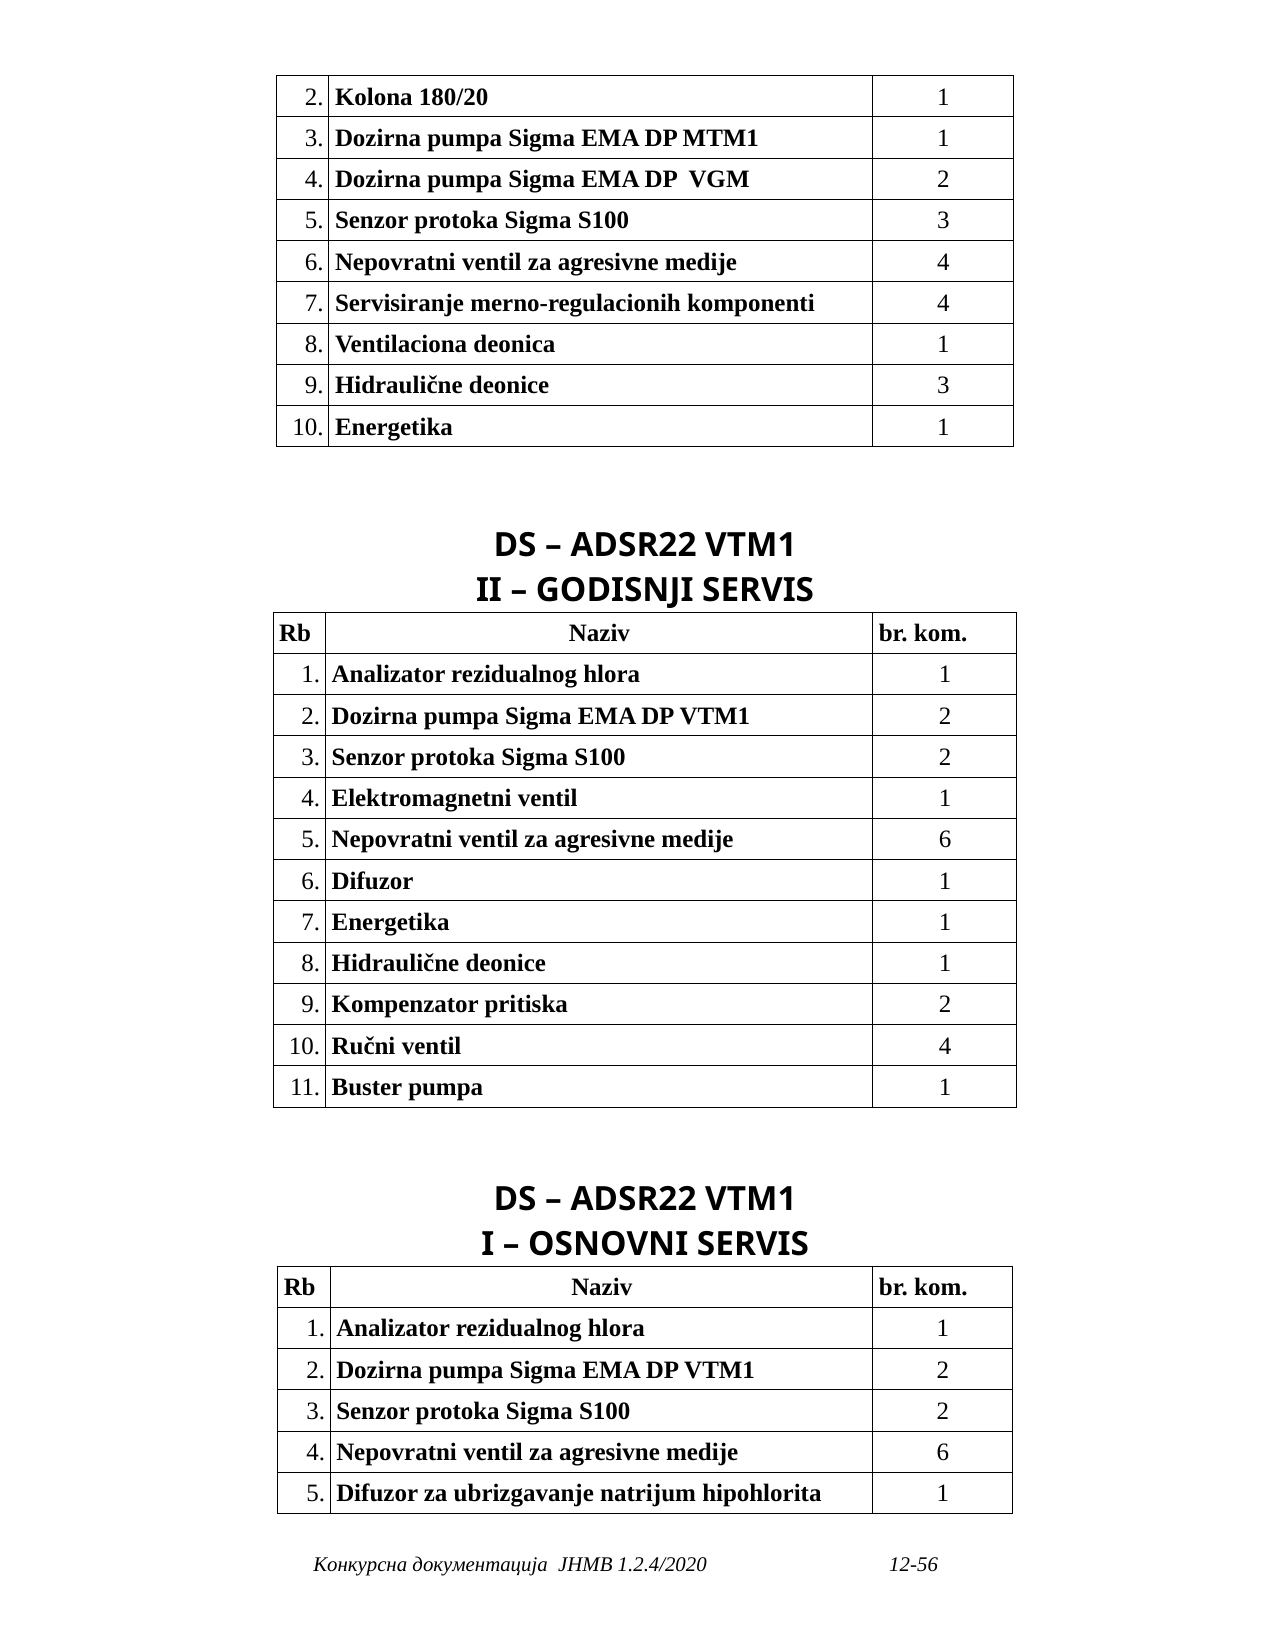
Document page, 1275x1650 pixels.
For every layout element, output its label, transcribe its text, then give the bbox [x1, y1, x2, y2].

text DS – ADSR22 VTM1 [105, 521, 1185, 566]
table_cell Dozirna pumpa Sigma EMA DP VTM1 [326, 695, 872, 735]
table_cell Difuzor za ubrizgavanje natrijum hipohlorita [331, 1473, 872, 1513]
table_cell 2 [873, 159, 1013, 199]
table_cell Nepovratni ventil za agresivne medije [326, 819, 872, 859]
table_cell 1 [873, 117, 1013, 157]
table_cell 6 [873, 1432, 1012, 1472]
text II – GODISNJI SERVIS [105, 566, 1185, 612]
table_cell 9. [277, 365, 328, 405]
table_cell 3 [873, 365, 1013, 405]
table_cell Kolona 180/20 [329, 76, 872, 116]
table_cell 6 [873, 819, 1016, 859]
table_cell 1. [278, 1308, 330, 1348]
table_cell 1 [873, 1473, 1012, 1513]
text I – OSNOVNI SERVIS [105, 1220, 1185, 1266]
table_cell 5. [274, 819, 325, 859]
table_cell Hidraulične deonice [326, 943, 872, 983]
table_cell Senzor protoka Sigma S100 [329, 200, 872, 240]
table_cell 1 [873, 901, 1016, 942]
table_cell Senzor protoka Sigma S100 [326, 736, 872, 777]
table_cell 1 [873, 1308, 1012, 1348]
table_cell Buster pumpa [326, 1066, 872, 1107]
table_cell 11. [274, 1066, 325, 1107]
table_cell 1 [873, 654, 1016, 694]
table_cell 8. [274, 943, 325, 983]
table_cell 3. [278, 1390, 330, 1431]
table_cell 2. [274, 695, 325, 735]
table_cell 4 [873, 241, 1013, 281]
table_cell 1 [873, 406, 1013, 446]
table_cell 2 [873, 1349, 1012, 1389]
table_cell 2. [278, 1349, 330, 1389]
table_cell 6. [274, 860, 325, 900]
table_cell Energetika [329, 406, 872, 446]
table_cell Hidraulične deonice [329, 365, 872, 405]
table_cell Senzor protoka Sigma S100 [331, 1390, 872, 1431]
table_cell Difuzor [326, 860, 872, 900]
table_cell Dozirna pumpa Sigma EMA DP VTM1 [331, 1349, 872, 1389]
table_cell Dozirna pumpa Sigma EMA DP MTM1 [329, 117, 872, 157]
table_cell Ručni ventil [326, 1025, 872, 1065]
table_cell Dozirna pumpa Sigma EMA DP VGM [329, 159, 872, 199]
table_cell 3 [873, 200, 1013, 240]
table_cell 2 [873, 984, 1016, 1024]
table_cell 1 [873, 1066, 1016, 1107]
table_cell 5. [277, 200, 328, 240]
table_cell 1. [274, 654, 325, 694]
table_cell 1 [873, 76, 1013, 116]
table_header Naziv [331, 1267, 872, 1307]
table_header br. kom. [873, 1267, 1012, 1307]
table_cell 9. [274, 984, 325, 1024]
table_cell 3. [277, 117, 328, 157]
table_cell 10. [277, 406, 328, 446]
table_cell Nepovratni ventil za agresivne medije [329, 241, 872, 281]
table_cell 7. [277, 282, 328, 322]
table_cell 2 [873, 736, 1016, 777]
table_header Rb [274, 613, 325, 653]
table_header br. kom. [873, 613, 1016, 653]
table_header Rb [278, 1267, 330, 1307]
table_cell 4. [277, 159, 328, 199]
table_cell 5. [278, 1473, 330, 1513]
table_cell 8. [277, 324, 328, 364]
table_cell Analizator rezidualnog hlora [331, 1308, 872, 1348]
table_cell Nepovratni ventil za agresivne medije [331, 1432, 872, 1472]
table_cell 1 [873, 324, 1013, 364]
table_cell 4. [278, 1432, 330, 1472]
table_cell 2 [873, 1390, 1012, 1431]
table_cell 7. [274, 901, 325, 942]
table_cell Energetika [326, 901, 872, 942]
table_cell 10. [274, 1025, 325, 1065]
table_cell Kompenzator pritiska [326, 984, 872, 1024]
table_cell 4 [873, 282, 1013, 322]
table_cell Servisiranje merno-regulacionih komponenti [329, 282, 872, 322]
table_cell Analizator rezidualnog hlora [326, 654, 872, 694]
table_cell 3. [274, 736, 325, 777]
table_cell 2 [873, 695, 1016, 735]
table_cell 1 [873, 943, 1016, 983]
table_cell Ventilaciona deonica [329, 324, 872, 364]
table_cell 4 [873, 1025, 1016, 1065]
table_header Naziv [326, 613, 872, 653]
table_cell Elektromagnetni ventil [326, 778, 872, 818]
text DS – ADSR22 VTM1 [105, 1175, 1185, 1220]
table_cell 1 [873, 860, 1016, 900]
table_cell 6. [277, 241, 328, 281]
table_cell 4. [274, 778, 325, 818]
table_cell 2. [277, 76, 328, 116]
table_cell 1 [873, 778, 1016, 818]
